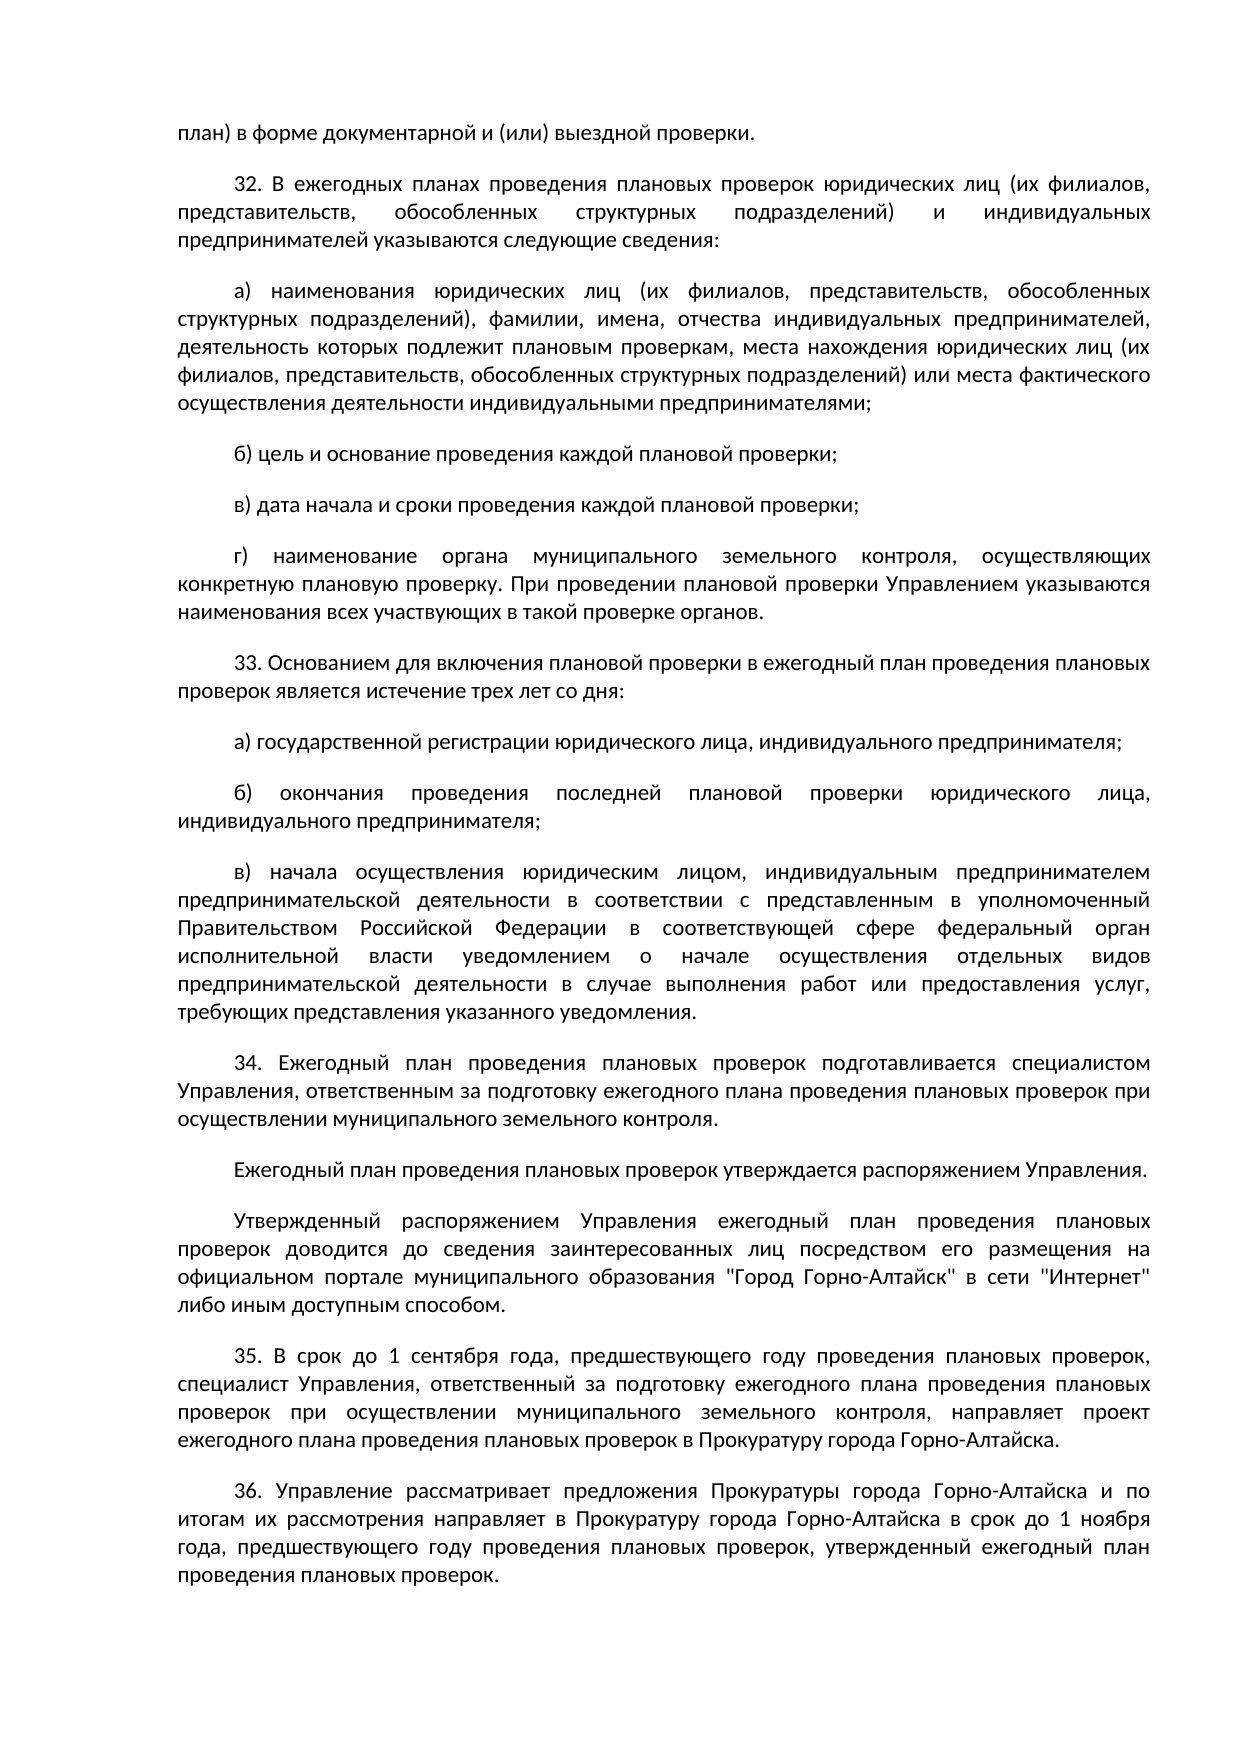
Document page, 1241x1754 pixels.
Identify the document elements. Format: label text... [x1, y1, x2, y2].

text а) наименования юридических лиц (их филиалов, представительств, обособленных структурных подразделений), фамилии, имена, отчества индивидуальных предпринимателей, деятельность которых подлежит плановым проверкам, места нахождения юридических лиц (их филиалов, представительств, обособленных структурных подразделений) или места фактического осуществления деятельности индивидуальными предпринимателями; [177, 276, 1152, 416]
text б) окончания проведения последней плановой проверки юридического лица, индивидуального предпринимателя; [177, 778, 1152, 834]
text а) государственной регистрации юридического лица, индивидуального предпринимателя; [177, 727, 1152, 755]
text Ежегодный план проведения плановых проверок утверждается распоряжением Управления. [177, 1155, 1152, 1183]
text 35. В срок до 1 сентября года, предшествующего году проведения плановых проверок, специалист Управления, ответственный за подготовку ежегодного плана проведения плановых проверок при осуществлении муниципального земельного контроля, направляет проект ежегодного плана проведения плановых проверок в Прокуратуру города Горно-Алтайска. [177, 1341, 1152, 1453]
text 34. Ежегодный план проведения плановых проверок подготавливается специалистом Управления, ответственным за подготовку ежегодного плана проведения плановых проверок при осуществлении муниципального земельного контроля. [177, 1048, 1152, 1132]
text в) дата начала и сроки проведения каждой плановой проверки; [177, 490, 1152, 518]
text в) начала осуществления юридическим лицом, индивидуальным предпринимателем предпринимательской деятельности в соответствии с представленным в уполномоченный Правительством Российской Федерации в соответствующей сфере федеральный орган исполнительной власти уведомлением о начале осуществления отдельных видов предпринимательской деятельности в случае выполнения работ или предоставления услуг, требующих представления указанного уведомления. [177, 857, 1152, 1025]
text б) цель и основание проведения каждой плановой проверки; [177, 439, 1152, 467]
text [177, 118, 1152, 146]
text Утвержденный распоряжением Управления ежегодный план проведения плановых проверок доводится до сведения заинтересованных лиц посредством его размещения на официальном портале муниципального образования "Город Горно-Алтайск" в сети "Интернет" либо иным доступным способом. [177, 1206, 1152, 1318]
text 33. Основанием для включения плановой проверки в ежегодный план проведения плановых проверок является истечение трех лет со дня: [177, 648, 1152, 704]
text 32. В ежегодных планах проведения плановых проверок юридических лиц (их филиалов, представительств, обособленных структурных подразделений) и индивидуальных предпринимателей указываются следующие сведения: [177, 169, 1152, 253]
text 36. Управление рассматривает предложения Прокуратуры города Горно-Алтайска и по итогам их рассмотрения направляет в Прокуратуру города Горно-Алтайска в срок до 1 ноября года, предшествующего году проведения плановых проверок, утвержденный ежегодный план проведения плановых проверок. [177, 1476, 1152, 1588]
text г) наименование органа муниципального земельного контроля, осуществляющих конкретную плановую проверку. При проведении плановой проверки Управлением указываются наименования всех участвующих в такой проверке органов. [177, 541, 1152, 625]
